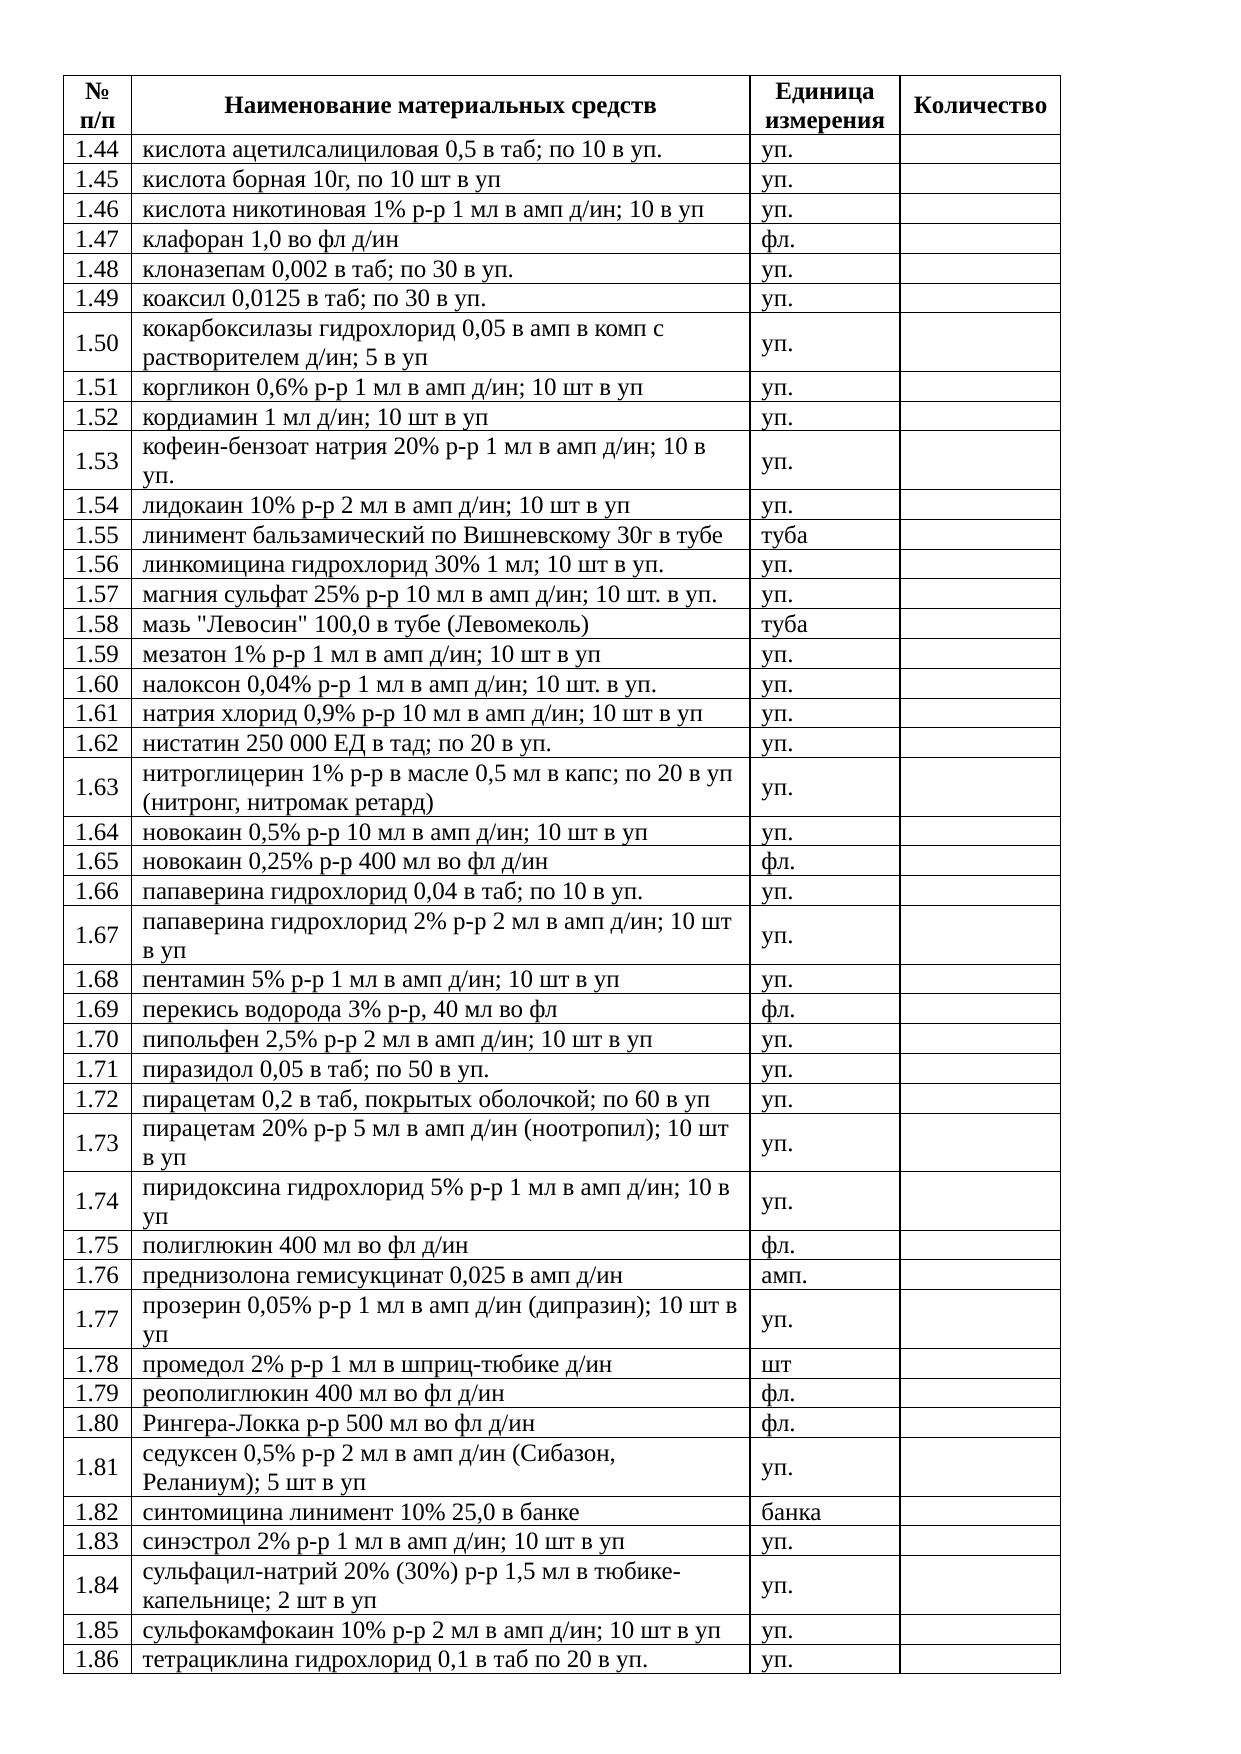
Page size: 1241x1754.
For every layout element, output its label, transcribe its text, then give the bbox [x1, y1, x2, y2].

table_cell кислота борная 10г, по 10 шт в уп [132, 164, 749, 193]
table_cell 1.81 [64, 1438, 131, 1496]
table_cell 1.63 [64, 758, 131, 816]
table_cell 1.77 [64, 1290, 131, 1348]
table_cell уп. [751, 1438, 899, 1496]
table_cell 1.58 [64, 609, 131, 638]
table_cell банка [751, 1497, 899, 1525]
table_cell перекись водорода 3% р-р, 40 мл во фл [132, 994, 749, 1023]
table_cell 1.65 [64, 846, 131, 875]
table_cell [901, 876, 1060, 905]
table_cell кордиамин 1 мл д/ин; 10 шт в уп [132, 402, 749, 430]
table_cell уп. [751, 164, 899, 193]
table_cell 1.68 [64, 965, 131, 993]
table_cell уп. [751, 1024, 899, 1053]
table_cell 1.80 [64, 1408, 131, 1437]
table_cell 1.75 [64, 1231, 131, 1259]
table_cell сульфокамфокаин 10% р-р 2 мл в амп д/ин; 10 шт в уп [132, 1615, 749, 1643]
table_cell 1.84 [64, 1556, 131, 1614]
table_cell уп. [751, 876, 899, 905]
table_cell 1.67 [64, 906, 131, 963]
table_cell 1.78 [64, 1349, 131, 1377]
table_cell [901, 579, 1060, 608]
table_cell 1.72 [64, 1084, 131, 1112]
table_cell коаксил 0,0125 в таб; по 30 в уп. [132, 284, 749, 312]
table_cell пиразидол 0,05 в таб; по 50 в уп. [132, 1054, 749, 1083]
table_cell нитроглицерин 1% р-р в масле 0,5 мл в капс; по 20 в уп (нитронг, нитромак ретард) [132, 758, 749, 816]
table_cell [901, 224, 1060, 253]
table_cell уп. [751, 965, 899, 993]
table_header Единица измерения [751, 76, 899, 133]
table_cell Рингера-Локка р-р 500 мл во фл д/ин [132, 1408, 749, 1437]
table_cell лидокаин 10% р-р 2 мл в амп д/ин; 10 шт в уп [132, 490, 749, 519]
table_cell 1.73 [64, 1114, 131, 1171]
table_cell туба [751, 609, 899, 638]
table_cell уп. [751, 639, 899, 668]
table_cell мезатон 1% р-р 1 мл в амп д/ин; 10 шт в уп [132, 639, 749, 668]
table_cell клафоран 1,0 во фл д/ин [132, 224, 749, 253]
table_cell 1.56 [64, 550, 131, 578]
table_cell [901, 1024, 1060, 1053]
table_cell 1.49 [64, 284, 131, 312]
table_cell мазь "Левосин" 100,0 в тубе (Левомеколь) [132, 609, 749, 638]
table_cell [901, 1054, 1060, 1083]
table_cell [901, 699, 1060, 727]
table_cell [901, 1497, 1060, 1525]
table_cell [901, 1231, 1060, 1259]
table_cell фл. [751, 224, 899, 253]
table_cell уп. [751, 1556, 899, 1614]
table_cell уп. [751, 254, 899, 282]
table_cell преднизолона гемисукцинат 0,025 в амп д/ин [132, 1260, 749, 1289]
table_cell [901, 1556, 1060, 1614]
table_cell седуксен 0,5% р-р 2 мл в амп д/ин (Сибазон, Реланиум); 5 шт в уп [132, 1438, 749, 1496]
table_cell [901, 846, 1060, 875]
table_cell кофеин-бензоат натрия 20% р-р 1 мл в амп д/ин; 10 в уп. [132, 431, 749, 489]
table_cell кислота ацетилсалициловая 0,5 в таб; по 10 в уп. [132, 135, 749, 163]
table_cell уп. [751, 699, 899, 727]
table_cell [901, 1114, 1060, 1171]
table_cell [901, 164, 1060, 193]
table_cell уп. [751, 906, 899, 963]
table_cell [901, 758, 1060, 816]
table_cell [901, 1172, 1060, 1229]
table_cell [901, 1408, 1060, 1437]
table_cell 1.48 [64, 254, 131, 282]
table_cell уп. [751, 1645, 899, 1673]
table_cell новокаин 0,25% р-р 400 мл во фл д/ин [132, 846, 749, 875]
table_cell промедол 2% р-р 1 мл в шприц-тюбике д/ин [132, 1349, 749, 1377]
table_cell 1.69 [64, 994, 131, 1023]
table_cell уп. [751, 669, 899, 697]
table_cell 1.50 [64, 313, 131, 371]
table_cell уп. [751, 490, 899, 519]
table_cell прозерин 0,05% р-р 1 мл в амп д/ин (дипразин); 10 шт в уп [132, 1290, 749, 1348]
table_header Наименование материальных средств [132, 76, 749, 133]
table_cell [901, 609, 1060, 638]
table_cell сульфацил-натрий 20% (30%) р-р 1,5 мл в тюбике-капельнице; 2 шт в уп [132, 1556, 749, 1614]
table_cell 1.59 [64, 639, 131, 668]
table_cell 1.85 [64, 1615, 131, 1643]
table_cell нистатин 250 000 ЕД в тад; по 20 в уп. [132, 728, 749, 757]
table_cell уп. [751, 758, 899, 816]
table_cell 1.83 [64, 1526, 131, 1555]
table_cell уп. [751, 194, 899, 223]
table_cell фл. [751, 1408, 899, 1437]
table_cell 1.66 [64, 876, 131, 905]
table_cell [901, 1615, 1060, 1643]
table_cell 1.45 [64, 164, 131, 193]
table_cell линкомицина гидрохлорид 30% 1 мл; 10 шт в уп. [132, 550, 749, 578]
table_cell 1.54 [64, 490, 131, 519]
table_cell [901, 1290, 1060, 1348]
table_cell [901, 284, 1060, 312]
table_cell новокаин 0,5% р-р 10 мл в амп д/ин; 10 шт в уп [132, 817, 749, 845]
table_cell [901, 372, 1060, 401]
table_cell коргликон 0,6% р-р 1 мл в амп д/ин; 10 шт в уп [132, 372, 749, 401]
table_cell уп. [751, 1114, 899, 1171]
table_cell [901, 135, 1060, 163]
table_cell туба [751, 520, 899, 548]
table_header № п/п [64, 76, 131, 133]
table_cell кислота никотиновая 1% р-р 1 мл в амп д/ин; 10 в уп [132, 194, 749, 223]
table_cell 1.74 [64, 1172, 131, 1229]
table_cell натрия хлорид 0,9% р-р 10 мл в амп д/ин; 10 шт в уп [132, 699, 749, 727]
table_cell уп. [751, 1172, 899, 1229]
table_cell 1.76 [64, 1260, 131, 1289]
table_cell реополиглюкин 400 мл во фл д/ин [132, 1379, 749, 1407]
table_cell уп. [751, 1084, 899, 1112]
table_cell тетрациклина гидрохлорид 0,1 в таб по 20 в уп. [132, 1645, 749, 1673]
table_cell уп. [751, 1615, 899, 1643]
table_cell фл. [751, 1231, 899, 1259]
table_cell [901, 639, 1060, 668]
table_cell уп. [751, 1526, 899, 1555]
table_cell [901, 254, 1060, 282]
table_cell 1.51 [64, 372, 131, 401]
table_cell 1.61 [64, 699, 131, 727]
table_cell [901, 550, 1060, 578]
table_cell пирацетам 0,2 в таб, покрытых оболочкой; по 60 в уп [132, 1084, 749, 1112]
table_cell [901, 402, 1060, 430]
table_cell [901, 994, 1060, 1023]
table_header Количество [901, 76, 1060, 133]
table_cell налоксон 0,04% р-р 1 мл в амп д/ин; 10 шт. в уп. [132, 669, 749, 697]
table_cell 1.79 [64, 1379, 131, 1407]
table_cell уп. [751, 372, 899, 401]
table_cell кокарбоксилазы гидрохлорид 0,05 в амп в комп с растворителем д/ин; 5 в уп [132, 313, 749, 371]
table_cell [901, 431, 1060, 489]
table_cell магния сульфат 25% р-р 10 мл в амп д/ин; 10 шт. в уп. [132, 579, 749, 608]
table_cell 1.86 [64, 1645, 131, 1673]
table_cell [901, 1260, 1060, 1289]
table_cell [901, 669, 1060, 697]
table_cell [901, 194, 1060, 223]
table_cell [901, 490, 1060, 519]
table_cell 1.60 [64, 669, 131, 697]
table_cell уп. [751, 402, 899, 430]
table_cell 1.64 [64, 817, 131, 845]
table_cell уп. [751, 1290, 899, 1348]
table_cell пентамин 5% р-р 1 мл в амп д/ин; 10 шт в уп [132, 965, 749, 993]
table_cell клоназепам 0,002 в таб; по 30 в уп. [132, 254, 749, 282]
table_cell полиглюкин 400 мл во фл д/ин [132, 1231, 749, 1259]
table_cell 1.71 [64, 1054, 131, 1083]
table_cell [901, 520, 1060, 548]
table_cell синэстрол 2% р-р 1 мл в амп д/ин; 10 шт в уп [132, 1526, 749, 1555]
table_cell уп. [751, 135, 899, 163]
table_cell [901, 1084, 1060, 1112]
table_cell 1.47 [64, 224, 131, 253]
table_cell [901, 728, 1060, 757]
table_cell [901, 965, 1060, 993]
table_cell [901, 1645, 1060, 1673]
table_cell [901, 1526, 1060, 1555]
table_cell шт [751, 1349, 899, 1377]
table_cell уп. [751, 550, 899, 578]
table_cell 1.53 [64, 431, 131, 489]
table_cell 1.82 [64, 1497, 131, 1525]
table_cell фл. [751, 1379, 899, 1407]
table_cell пиридоксина гидрохлорид 5% р-р 1 мл в амп д/ин; 10 в уп [132, 1172, 749, 1229]
table_cell папаверина гидрохлорид 2% р-р 2 мл в амп д/ин; 10 шт в уп [132, 906, 749, 963]
table_cell 1.62 [64, 728, 131, 757]
table_cell 1.44 [64, 135, 131, 163]
table_cell уп. [751, 284, 899, 312]
table_cell линимент бальзамический по Вишневскому 30г в тубе [132, 520, 749, 548]
table_cell 1.70 [64, 1024, 131, 1053]
table_cell 1.46 [64, 194, 131, 223]
table_cell фл. [751, 994, 899, 1023]
table_cell синтомицина линимент 10% 25,0 в банке [132, 1497, 749, 1525]
table_cell [901, 906, 1060, 963]
table_cell [901, 313, 1060, 371]
table_cell амп. [751, 1260, 899, 1289]
table_cell [901, 1379, 1060, 1407]
table_cell фл. [751, 846, 899, 875]
table_cell 1.52 [64, 402, 131, 430]
table_cell уп. [751, 728, 899, 757]
table_cell папаверина гидрохлорид 0,04 в таб; по 10 в уп. [132, 876, 749, 905]
table_cell уп. [751, 1054, 899, 1083]
table_cell [901, 817, 1060, 845]
table_cell уп. [751, 431, 899, 489]
table_cell уп. [751, 313, 899, 371]
table_cell уп. [751, 817, 899, 845]
table_cell уп. [751, 579, 899, 608]
table_cell пипольфен 2,5% р-р 2 мл в амп д/ин; 10 шт в уп [132, 1024, 749, 1053]
table_cell 1.55 [64, 520, 131, 548]
table_cell 1.57 [64, 579, 131, 608]
table_cell [901, 1349, 1060, 1377]
table_cell пирацетам 20% р-р 5 мл в амп д/ин (ноотропил); 10 шт в уп [132, 1114, 749, 1171]
table_cell [901, 1438, 1060, 1496]
